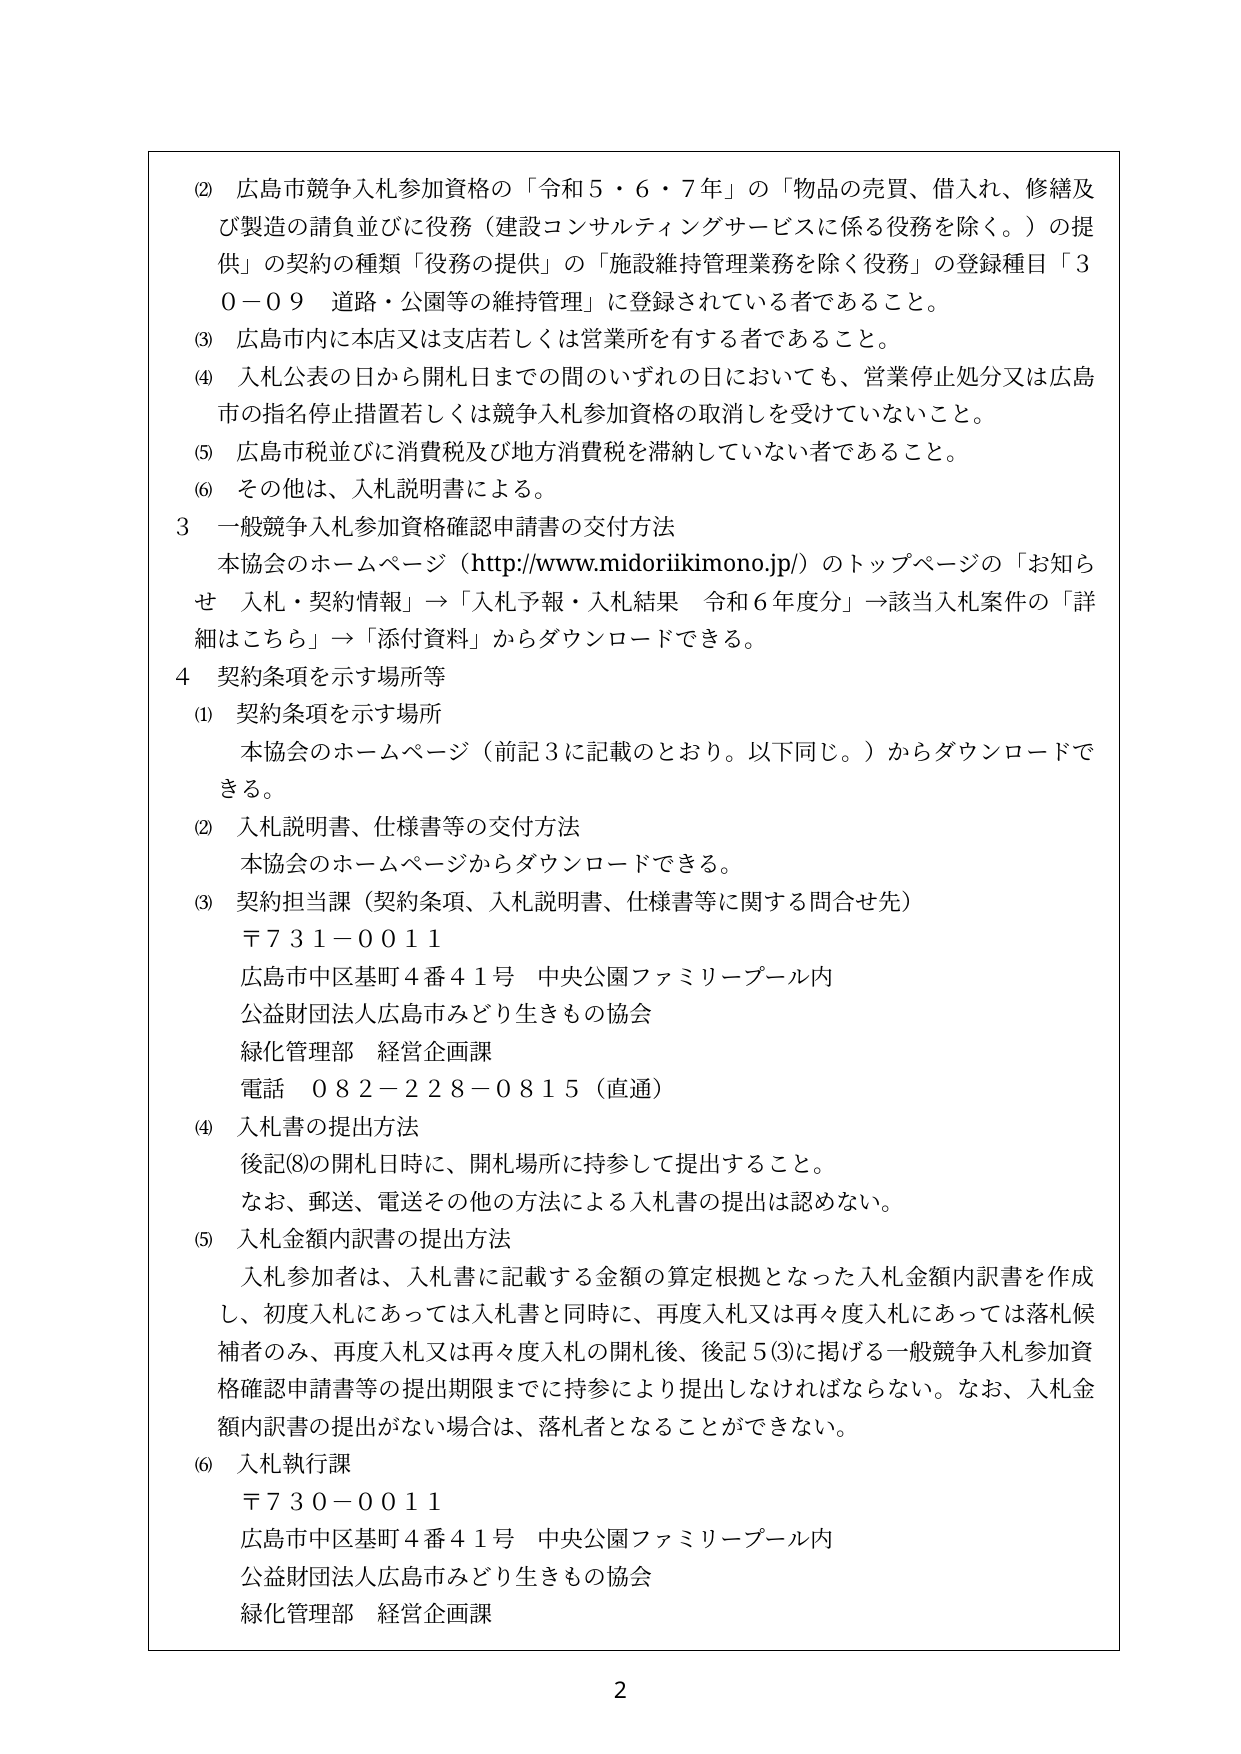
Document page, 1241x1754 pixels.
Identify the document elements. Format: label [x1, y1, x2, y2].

table_header [149, 152, 1119, 1649]
